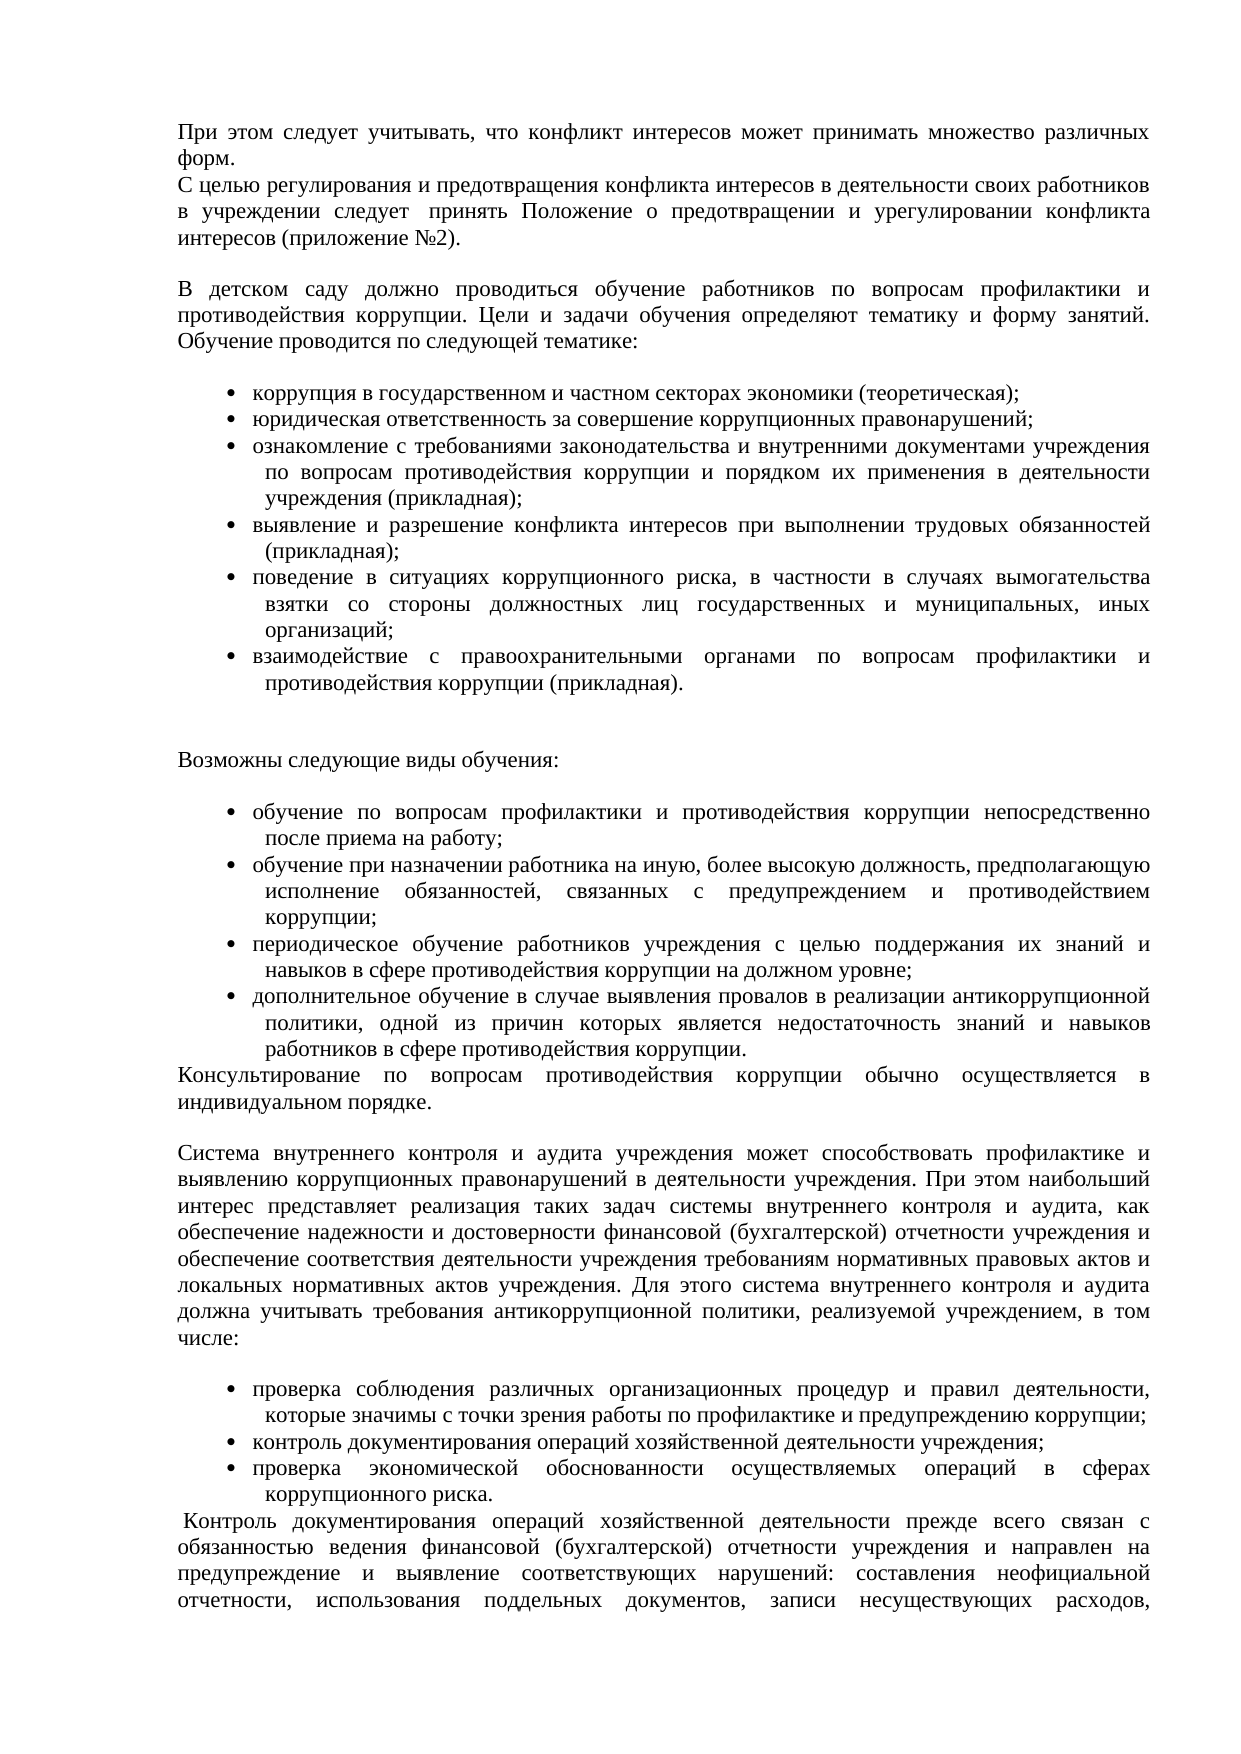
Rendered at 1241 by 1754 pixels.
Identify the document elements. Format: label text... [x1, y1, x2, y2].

text Возможны следующие виды обучения: [177, 747, 1152, 773]
list обучение по вопросам профилактики и противодействия коррупции непосредственно после приема на работу; [227, 798, 1152, 851]
text В детском саду должно проводиться обучение работников по вопросам профилактики и противодействия коррупции. Цели и задачи обучения определяют тематику и форму занятий. Обучение проводится по следующей тематике: [177, 275, 1152, 354]
list обучение при назначении работника на иную, более высокую должность, предполагающую исполнение обязанностей, связанных с предупреждением и противодействием коррупции; [227, 851, 1152, 930]
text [177, 1507, 1152, 1612]
list дополнительное обучение в случае выявления провалов в реализации антикоррупционной политики, одной из причин которых является недостаточность знаний и навыков работников в сфере противодействия коррупции. [227, 982, 1152, 1061]
list проверка соблюдения различных организационных процедур и правил деятельности, которые значимы с точки зрения работы по профилактике и предупреждению коррупции; [227, 1375, 1152, 1428]
list коррупция в государственном и частном секторах экономики (теоретическая); [227, 379, 1152, 405]
list периодическое обучение работников учреждения с целью поддержания их знаний и навыков в сфере противодействия коррупции на должном уровне; [227, 930, 1152, 982]
list взаимодействие с правоохранительными органами по вопросам профилактики и противодействия коррупции (прикладная). [227, 642, 1152, 695]
list контроль документирования операций хозяйственной деятельности учреждения; [227, 1428, 1152, 1454]
list поведение в ситуациях коррупционного риска, в частности в случаях вымогательства взятки со стороны должностных лиц государственных и муниципальных, иных организаций; [227, 563, 1152, 642]
list ознакомление с требованиями законодательства и внутренними документами учреждения по вопросам противодействия коррупции и порядком их применения в деятельности учреждения (прикладная); [227, 432, 1152, 511]
list проверка экономической обоснованности осуществляемых операций в сферах коррупционного риска. [227, 1454, 1152, 1507]
text При этом следует учитывать, что конфликт интересов может принимать множество различных форм. [177, 118, 1152, 171]
text С целью регулирования и предотвращения конфликта интересов в деятельности своих работников в учреждении следует принять Положение о предотвращении и урегулировании конфликта интересов (приложение №2). [177, 171, 1152, 250]
list выявление и разрешение конфликта интересов при выполнении трудовых обязанностей (прикладная); [227, 511, 1152, 563]
list юридическая ответственность за совершение коррупционных правонарушений; [227, 405, 1152, 432]
text Система внутреннего контроля и аудита учреждения может способствовать профилактике и выявлению коррупционных правонарушений в деятельности учреждения. При этом наибольший интерес представляет реализация таких задач системы внутреннего контроля и аудита, как обеспечение надежности и достоверности финансовой (бухгалтерской) отчетности учреждения и обеспечение соответствия деятельности учреждения требованиям нормативных правовых актов и локальных нормативных актов учреждения. Для этого система внутреннего контроля и аудита должна учитывать требования антикоррупционной политики, реализуемой учреждением, в том числе: [177, 1139, 1152, 1350]
text Консультирование по вопросам противодействия коррупции обычно осуществляется в индивидуальном порядке. [177, 1061, 1152, 1114]
